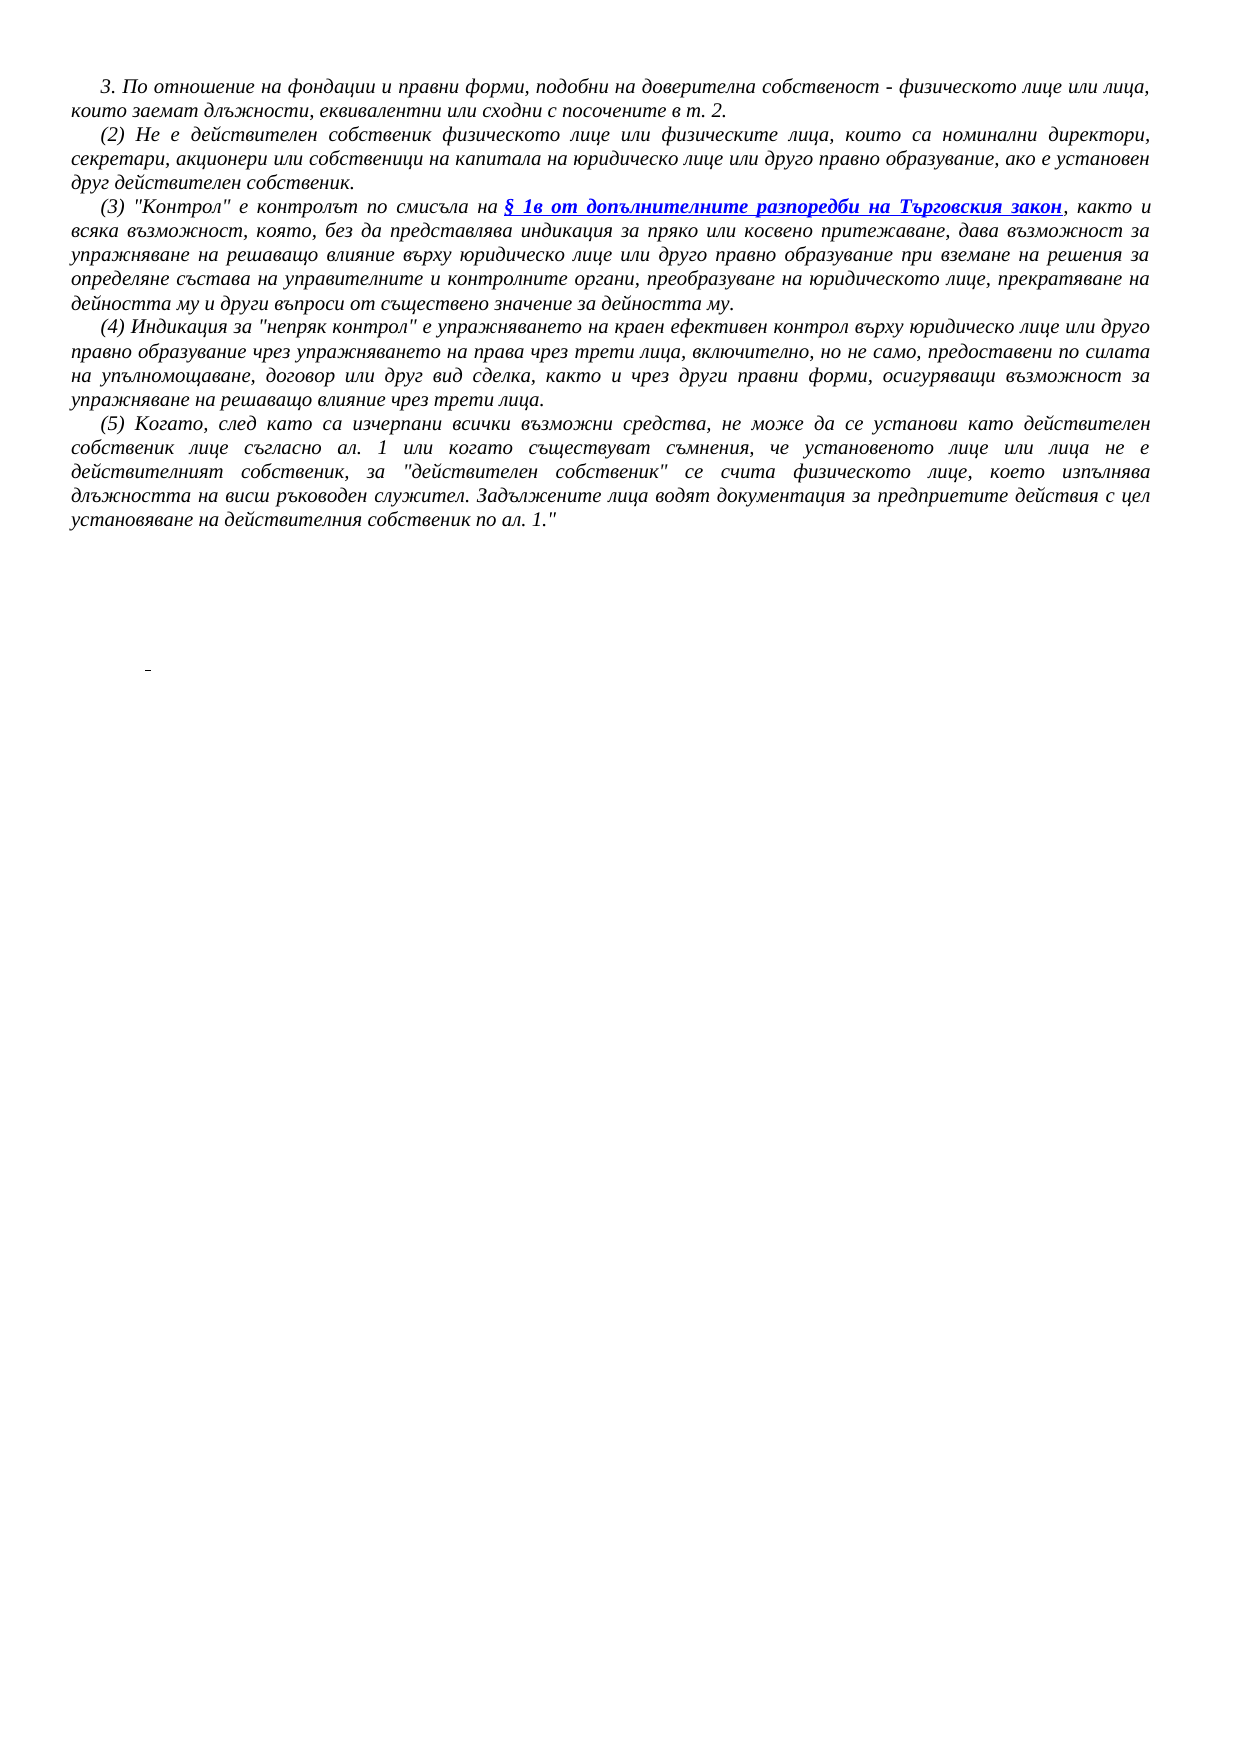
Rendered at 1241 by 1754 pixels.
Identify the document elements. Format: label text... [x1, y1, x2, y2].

text (5) Когато, след като са изчерпани всички възможни средства, не може да се установи като действителен собственик лице съгласно ал. 1 или когато съществуват съмнения, че установеното лице или лица не е действителният собственик, за "действителен собственик" се счита физическото лице, което изпълнява длъжността на висш ръководен служител. Задължените лица водят документация за предприетите действия с цел установяване на действителния собственик по ал. 1." [71, 411, 1152, 531]
text 3. По отношение на фондации и правни форми, подобни на доверителна собственост - физическото лице или лица, които заемат длъжности, еквивалентни или сходни с посочените в т. 2. [71, 74, 1152, 122]
text (2) Не е действителен собственик физическото лице или физическите лица, които са номинални директори, секретари, акционери или собственици на капитала на юридическо лице или друго правно образувание, ако е установен друг действителен собственик. [71, 122, 1152, 194]
text (3) "Контрол" е контролът по смисъла на § 1в от допълнителните разпоредби на Търговския закон, както и всяка възможност, която, без да представлява индикация за пряко или косвено притежаване, дава възможност за упражняване на решаващо влияние върху юридическо лице или друго правно образувание при вземане на решения за определяне състава на управителните и контролните органи, преобразуване на юридическото лице, прекратяване на дейността му и други въпроси от съществено значение за дейността му. [71, 194, 1152, 314]
text (4) Индикация за "непряк контрол" е упражняването на краен ефективен контрол върху юридическо лице или друго правно образувание чрез упражняването на права чрез трети лица, включително, но не само, предоставени по силата на упълномощаване, договор или друг вид сделка, както и чрез други правни форми, осигуряващи възможност за упражняване на решаващо влияние чрез трети лица. [71, 314, 1152, 411]
